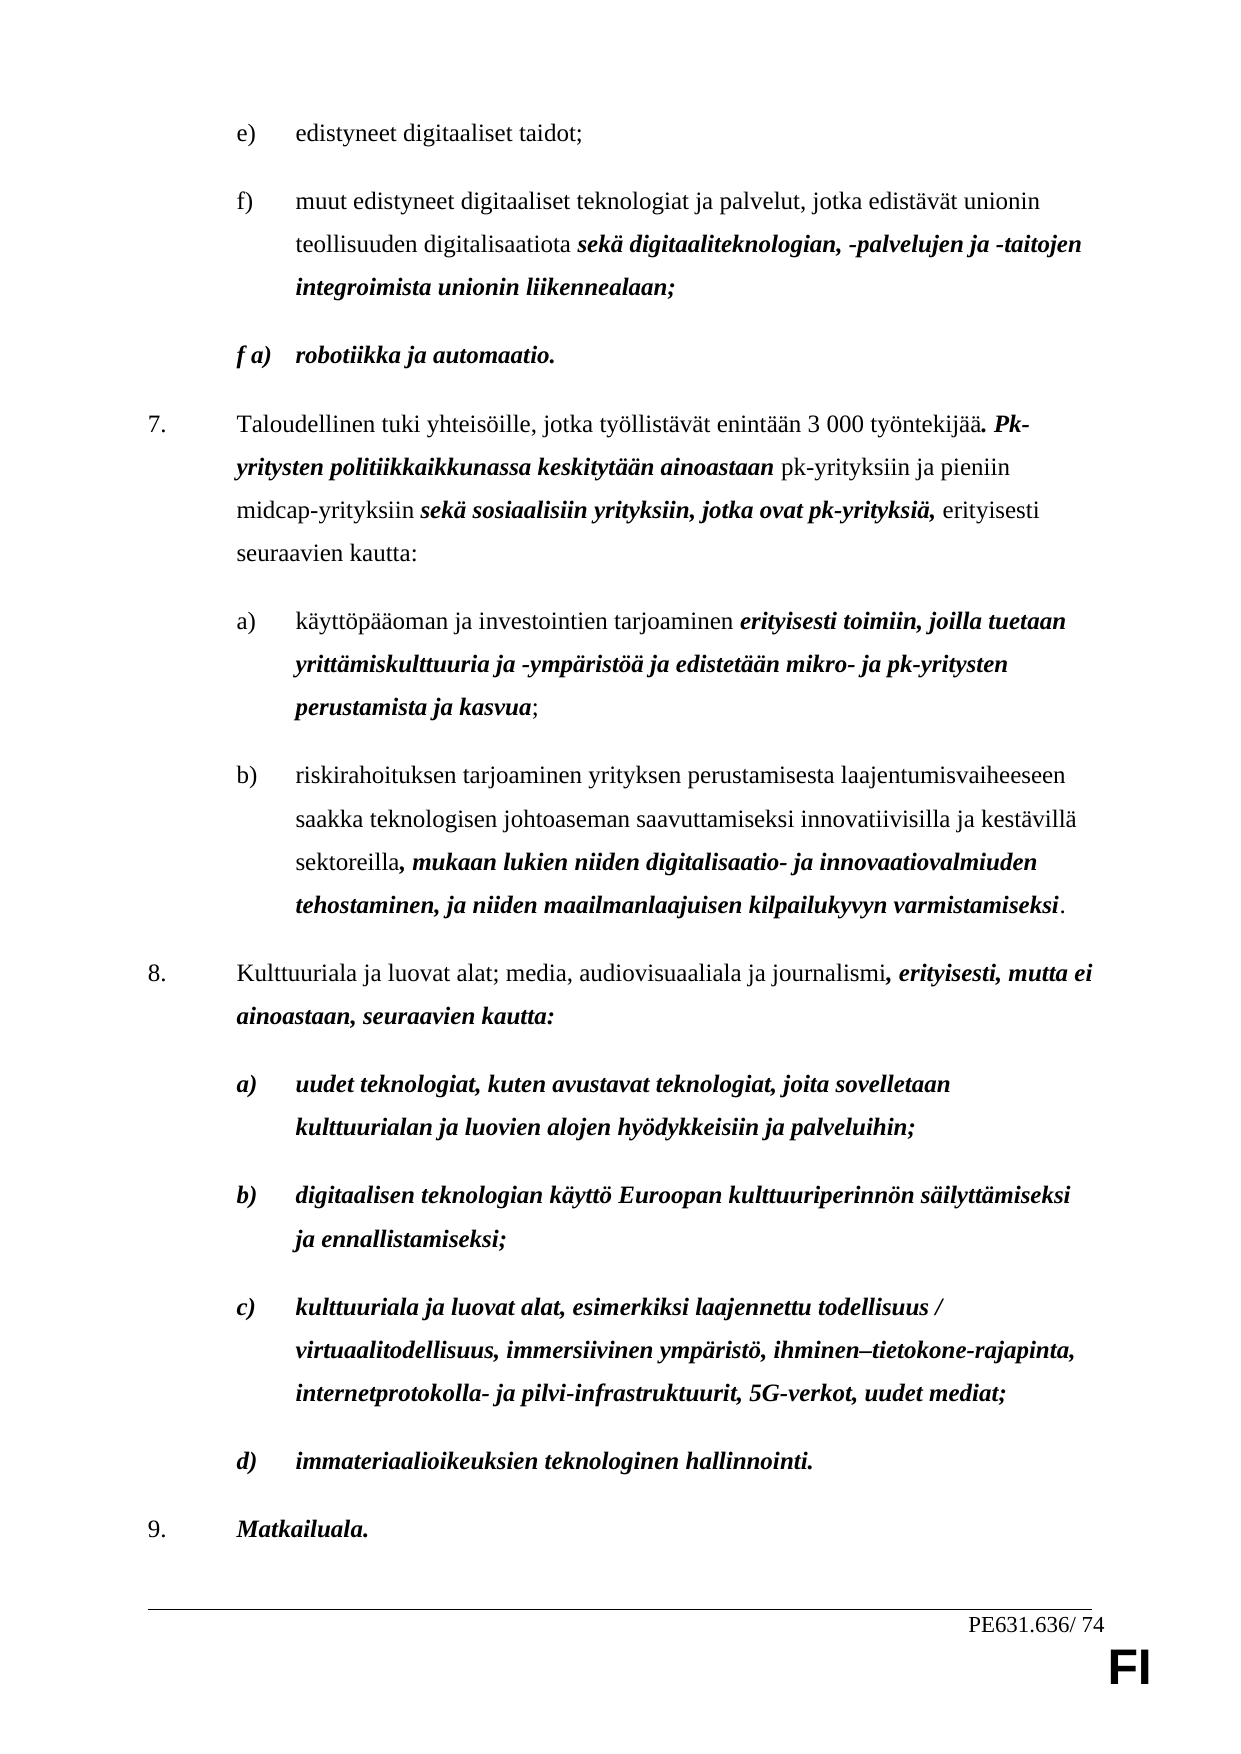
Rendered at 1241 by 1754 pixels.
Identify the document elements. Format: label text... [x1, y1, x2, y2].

list f a) robotiikka ja automaatio. [236, 341, 1092, 369]
list f) muut edistyneet digitaaliset teknologiat ja palvelut, jotka edistävät unionin teollisuuden digitalisaatiota sekä digitaaliteknologian, -palvelujen ja -taitojen integroimista unionin liikennealaan; [236, 186, 1092, 301]
list b) digitaalisen teknologian käyttö Euroopan kulttuuriperinnön säilyttämiseksi ja ennallistamiseksi; [236, 1181, 1092, 1252]
list c) kulttuuriala ja luovat alat, esimerkiksi laajennettu todellisuus / virtuaalitodellisuus, immersiivinen ympäristö, ihminen–tietokone-rajapinta, internetprotokolla- ja pilvi-infrastruktuurit, 5G-verkot, uudet mediat; [236, 1292, 1092, 1407]
text 7. Taloudellinen tuki yhteisöille, jotka työllistävät enintään 3 000 työntekijää. Pk-yritysten politiikkaikkunassa keskitytään ainoastaan pk-yrityksiin ja pieniin midcap-yrityksiin sekä sosiaalisiin yrityksiin, jotka ovat pk-yrityksiä, erityisesti seuraavien kautta: [148, 409, 1092, 567]
list b) riskirahoituksen tarjoaminen yrityksen perustamisesta laajentumisvaiheeseen saakka teknologisen johtoaseman saavuttamiseksi innovatiivisilla ja kestävillä sektoreilla, mukaan lukien niiden digitalisaatio- ja innovaatiovalmiuden tehostaminen, ja niiden maailmanlaajuisen kilpailukyvyn varmistamiseksi. [236, 761, 1092, 919]
list a) uudet teknologiat, kuten avustavat teknologiat, joita sovelletaan kulttuurialan ja luovien alojen hyödykkeisiin ja palveluihin; [236, 1069, 1092, 1141]
text 8. Kulttuuriala ja luovat alat; media, audiovisuaaliala ja journalismi, erityisesti, mutta ei ainoastaan, seuraavien kautta: [148, 958, 1092, 1030]
text 9. Matkailuala. [148, 1514, 1092, 1543]
list e) edistyneet digitaaliset taidot; [236, 118, 1092, 147]
list a) käyttöpääoman ja investointien tarjoaminen erityisesti toimiin, joilla tuetaan yrittämiskulttuuria ja -ympäristöä ja edistetään mikro- ja pk-yritysten perustamista ja kasvua; [236, 606, 1092, 721]
list d) immateriaalioikeuksien teknologinen hallinnointi. [236, 1446, 1092, 1475]
